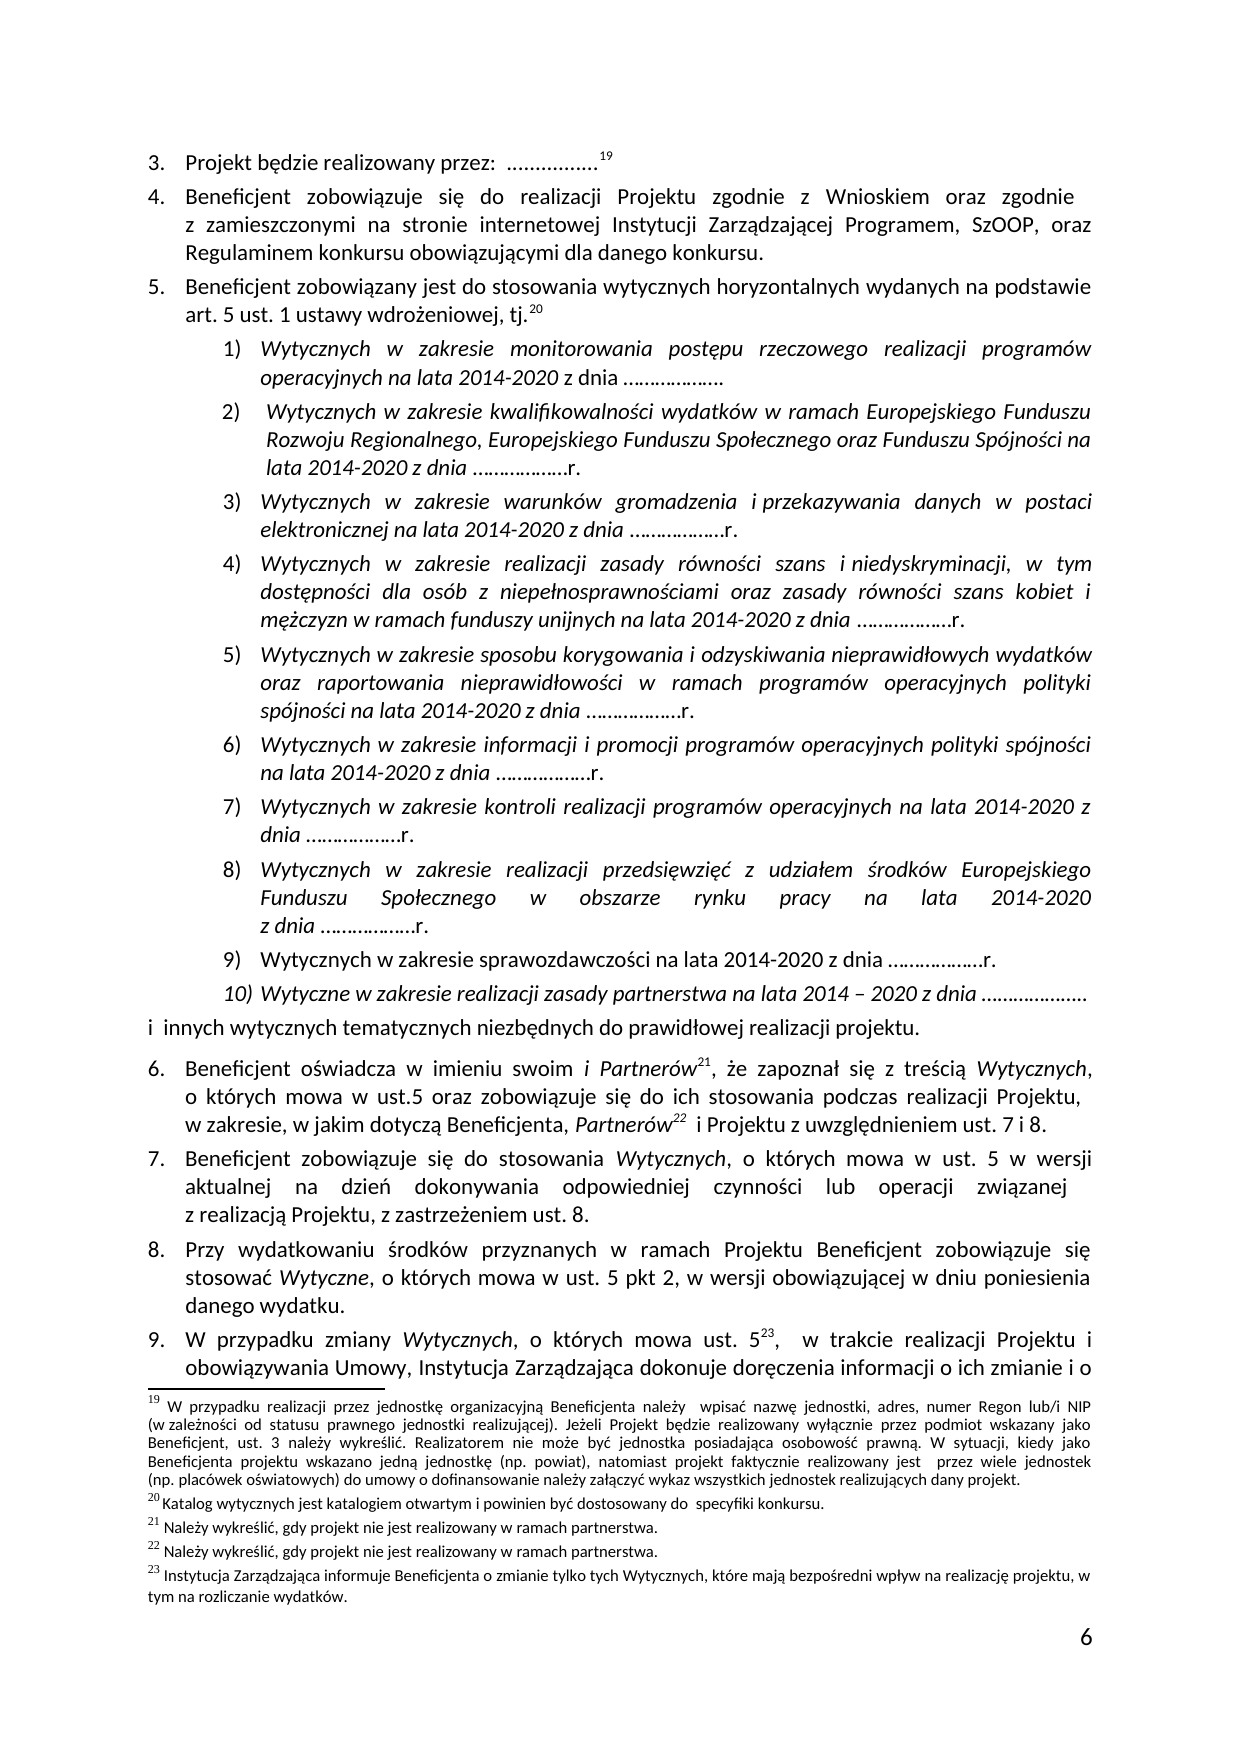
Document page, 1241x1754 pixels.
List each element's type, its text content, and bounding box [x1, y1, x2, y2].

list Beneficjent zobowiązany jest do stosowania wytycznych horyzontalnych wydanych na podstawie art. 5 ust. 1 ustawy wdrożeniowej, tj. [148, 272, 1092, 328]
list Beneficjent oświadcza w imieniu swoim i Partnerów, że zapoznał się z treścią Wytycznych, o których mowa w ust.5 oraz zobowiązuje się do ich stosowania podczas realizacji Projektu, w zakresie, w jakim dotyczą Beneficjenta, Partnerów i Projektu z uwzględnieniem ust. 7 i 8. [148, 1054, 1092, 1138]
list Wytycznych w zakresie informacji i promocji programów operacyjnych polityki spójności na lata 2014-2020 z dnia ………………r. [223, 730, 1092, 786]
list Wytycznych w zakresie realizacji przedsięwzięć z udziałem środków Europejskiego Funduszu Społecznego w obszarze rynku pracy na lata 2014-2020 z dnia ………………r. [223, 855, 1092, 939]
list Wytycznych w zakresie sposobu korygowania i odzyskiwania nieprawidłowych wydatków oraz raportowania nieprawidłowości w ramach programów operacyjnych polityki spójności na lata 2014-2020 z dnia ………………r. [223, 640, 1092, 724]
list Wytyczne w zakresie realizacji zasady partnerstwa na lata 2014 – 2020 z dnia ……………….. [223, 979, 1092, 1007]
text i innych wytycznych tematycznych niezbędnych do prawidłowej realizacji projektu. [148, 1013, 1092, 1042]
list Wytycznych w zakresie kwalifikowalności wydatków w ramach Europejskiego Funduszu Rozwoju Regionalnego, Europejskiego Funduszu Społecznego oraz Funduszu Spójności na lata 2014-2020 z dnia ………………r. [222, 397, 1092, 481]
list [148, 1325, 1092, 1381]
list Wytycznych w zakresie kontroli realizacji programów operacyjnych na lata 2014-2020 z dnia ………………r. [223, 792, 1092, 848]
list Wytycznych w zakresie sprawozdawczości na lata 2014-2020 z dnia ………………r. [223, 945, 1092, 973]
list Wytycznych w zakresie monitorowania postępu rzeczowego realizacji programów operacyjnych na lata 2014-2020 z dnia ………………. [223, 334, 1092, 391]
list Wytycznych w zakresie warunków gromadzenia i przekazywania danych w postaci elektronicznej na lata 2014-2020 z dnia ………………r. [223, 487, 1092, 543]
list Projekt będzie realizowany przez: ................ [148, 148, 1092, 176]
list Wytycznych w zakresie realizacji zasady równości szans i niedyskryminacji, w tym dostępności dla osób z niepełnosprawnościami oraz zasady równości szans kobiet i mężczyzn w ramach funduszy unijnych na lata 2014-2020 z dnia ………………r. [223, 549, 1092, 633]
list Beneficjent zobowiązuje się do stosowania Wytycznych, o których mowa w ust. 5 w wersji aktualnej na dzień dokonywania odpowiedniej czynności lub operacji związanej z realizacją Projektu, z zastrzeżeniem ust. 8. [148, 1144, 1092, 1228]
list Przy wydatkowaniu środków przyznanych w ramach Projektu Beneficjent zobowiązuje się stosować Wytyczne, o których mowa w ust. 5 pkt 2, w wersji obowiązującej w dniu poniesienia danego wydatku. [148, 1235, 1092, 1319]
list Beneficjent zobowiązuje się do realizacji Projektu zgodnie z Wnioskiem oraz zgodnie z zamieszczonymi na stronie internetowej Instytucji Zarządzającej Programem, SzOOP, oraz Regulaminem konkursu obowiązującymi dla danego konkursu. [148, 182, 1092, 266]
